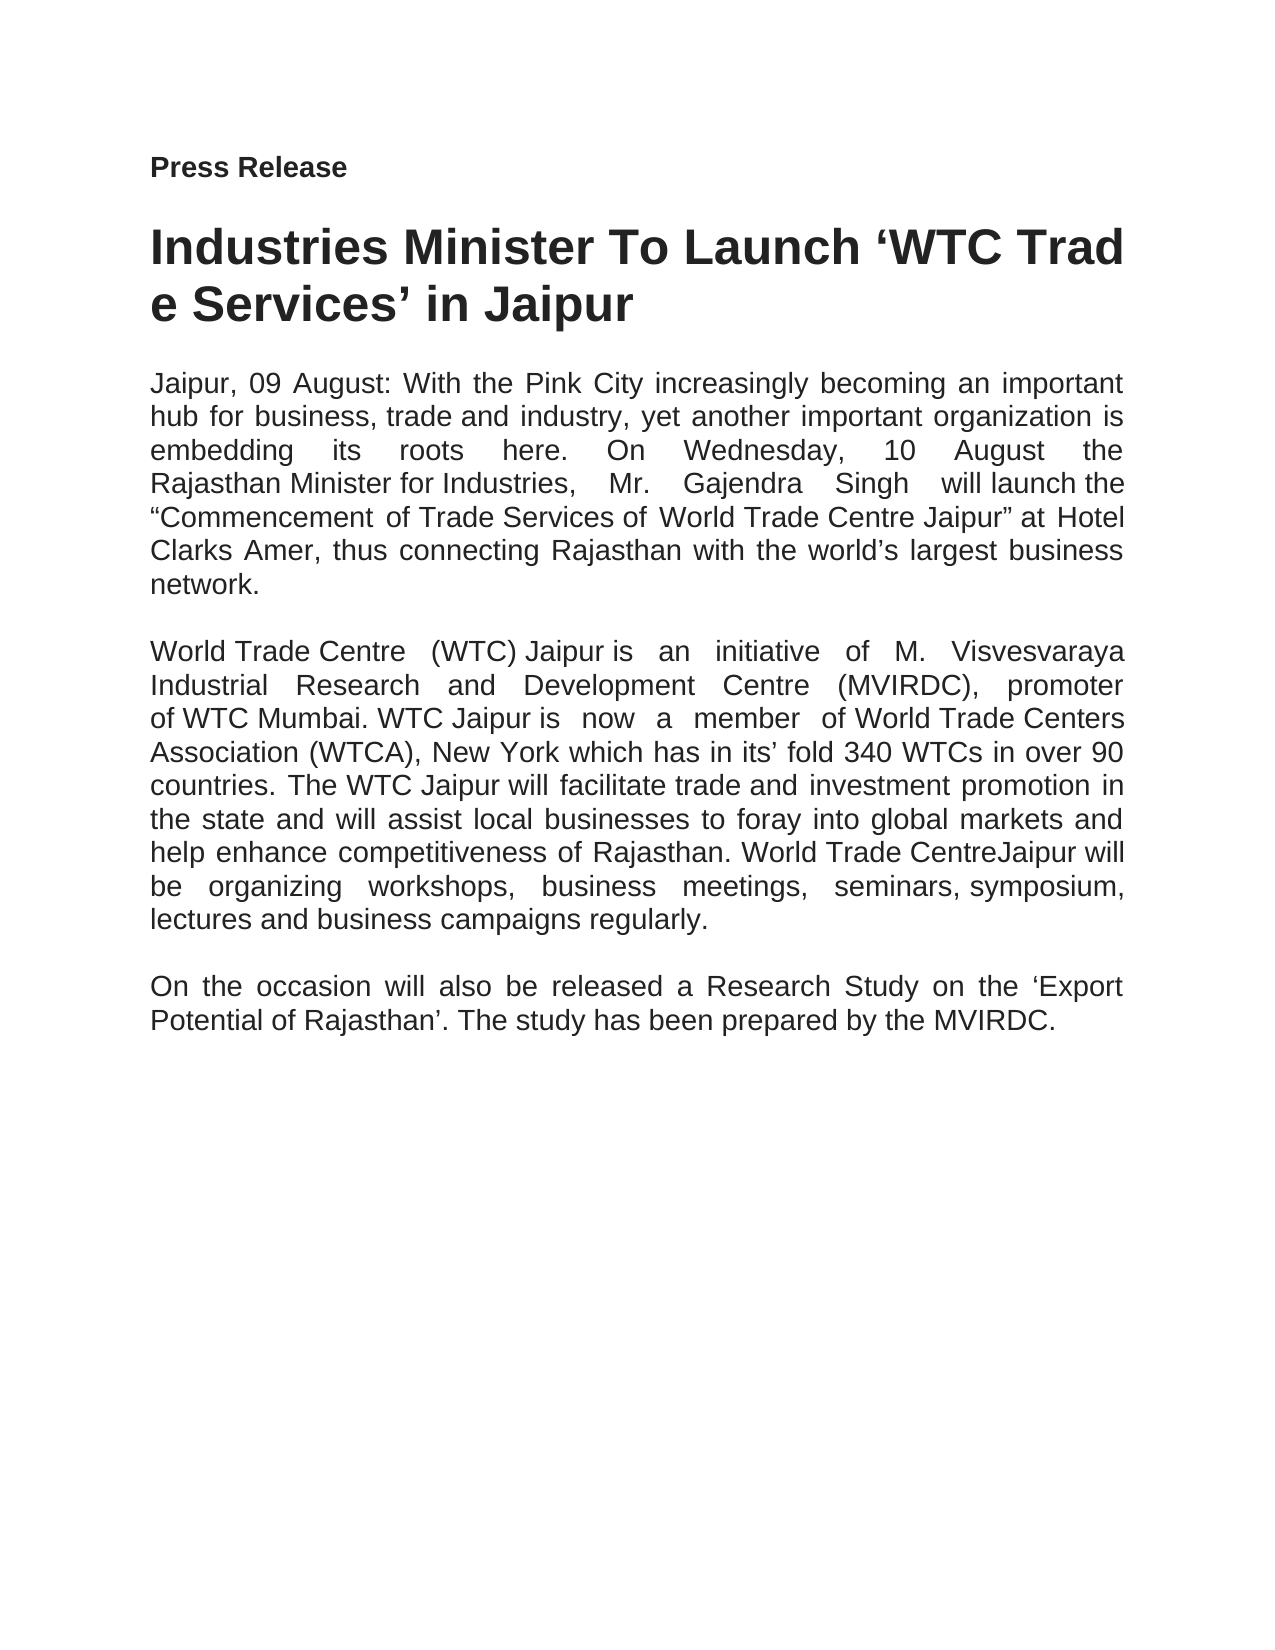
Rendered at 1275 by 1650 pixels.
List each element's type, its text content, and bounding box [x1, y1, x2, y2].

text Industries Minister To Launch ‘WTC Trade Services’ in Jaipur [150, 217, 1125, 332]
text Jaipur, 09 August: With the Pink City increasingly becoming an important hub for business, trade and industry, yet another important organization is embedding its roots here. On Wednesday, 10 August the Rajasthan Minister for Industries, Mr. Gajendra Singh will launch the “Commencement of Trade Services of World Trade Centre Jaipur” at Hotel Clarks Amer, thus connecting Rajasthan with the world’s largest business network. [150, 366, 1125, 600]
text World Trade Centre (WTC) Jaipur is an initiative of M. Visvesvaraya Industrial Research and Development Centre (MVIRDC), promoter of WTC Mumbai. WTC Jaipur is now a member of World Trade Centers Association (WTCA), New York which has in its’ fold 340 WTCs in over 90 countries. The WTC Jaipur will facilitate trade and investment promotion in the state and will assist local businesses to foray into global markets and help enhance competitiveness of Rajasthan. World Trade CentreJaipur will be organizing workshops, business meetings, seminars, symposium, lectures and business campaigns regularly. [150, 634, 1125, 936]
text Press Release [150, 150, 1125, 183]
text On the occasion will also be released a Research Study on the ‘Export Potential of Rajasthan’. The study has been prepared by the MVIRDC. [150, 969, 1125, 1036]
